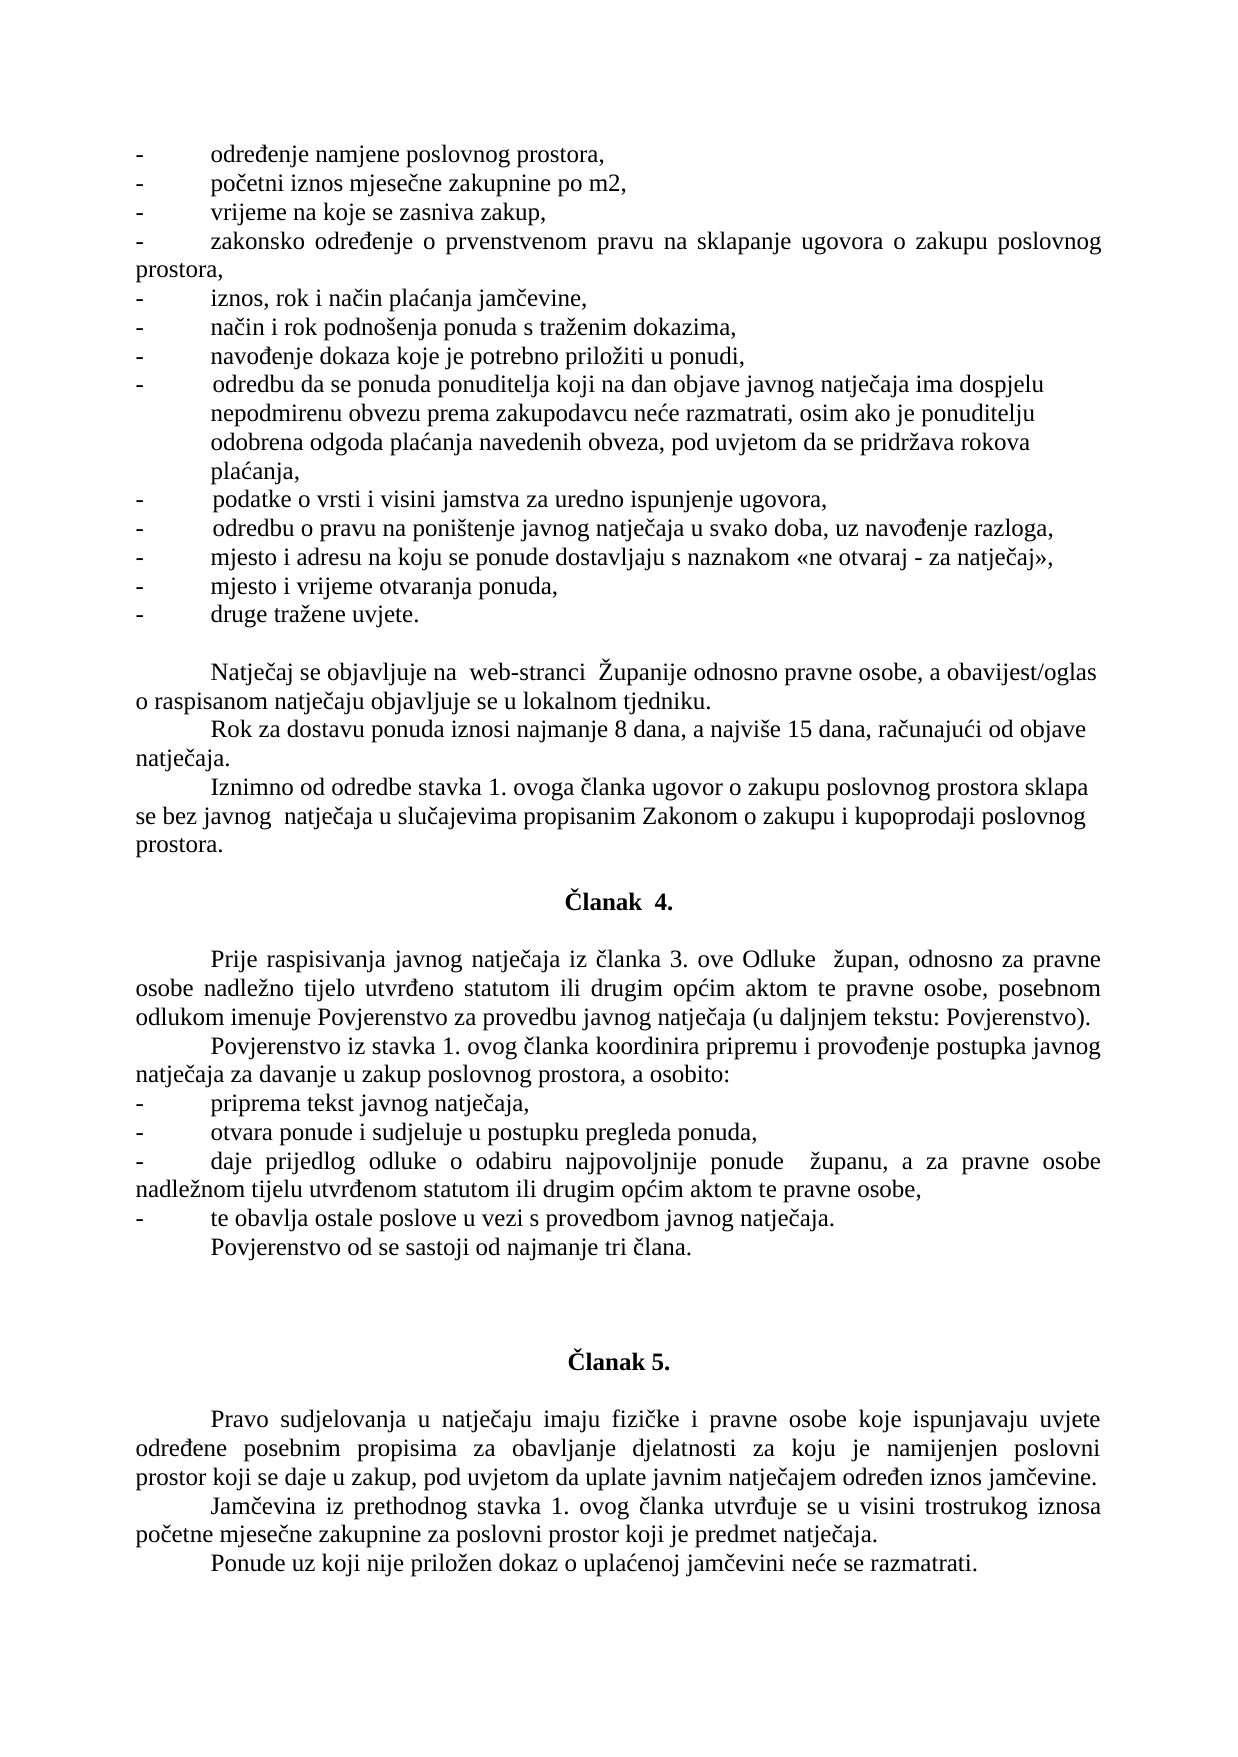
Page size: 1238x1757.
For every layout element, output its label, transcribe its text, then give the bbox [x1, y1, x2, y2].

text - druge tražene uvjete. [135, 599, 1102, 628]
text - odredbu da se ponuda ponuditelja koji na dan objave javnog natječaja ima dospjelu [135, 369, 1102, 398]
text nepodmirenu obvezu prema zakupodavcu neće razmatrati, osim ako je ponuditelju [135, 398, 1102, 427]
text - navođenje dokaza koje je potrebno priložiti u ponudi, [135, 341, 1102, 369]
text - početni iznos mjesečne zakupnine po m2, [135, 168, 1102, 197]
text - odredbu o pravu na poništenje javnog natječaja u svako doba, uz navođenje razloga, [135, 513, 1102, 542]
text - zakonsko određenje o prvenstvenom pravu na sklapanje ugovora o zakupu poslovnog prostora, [135, 226, 1102, 283]
text - način i rok podnošenja ponuda s traženim dokazima, [135, 312, 1102, 341]
text Iznimno od odredbe stavka 1. ovoga članka ugovor o zakupu poslovnog prostora sklapa se bez javnog natječaja u slučajevima propisanim Zakonom o zakupu i kupoprodaji poslovnog prostora. [135, 772, 1102, 858]
text Pravo sudjelovanja u natječaju imaju fizičke i pravne osobe koje ispunjavaju uvjete određene posebnim propisima za obavljanje djelatnosti za koju je namijenjen poslovni prostor koji se daje u zakup, pod uvjetom da uplate javnim natječajem određen iznos jamčevine. [135, 1404, 1102, 1491]
text - daje prijedlog odluke o odabiru najpovoljnije ponude županu, a za pravne osobe nadležnom tijelu utvrđenom statutom ili drugim općim aktom te pravne osobe, [135, 1146, 1102, 1203]
text - iznos, rok i način plaćanja jamčevine, [135, 283, 1102, 312]
text - određenje namjene poslovnog prostora, [135, 139, 1102, 168]
text Natječaj se objavljuje na web-stranci Županije odnosno pravne osobe, a obavijest/oglas o raspisanom natječaju objavljuje se u lokalnom tjedniku. [135, 657, 1102, 714]
text Rok za dostavu ponuda iznosi najmanje 8 dana, a najviše 15 dana, računajući od objave natječaja. [135, 714, 1102, 772]
text - mjesto i adresu na koju se ponude dostavljaju s naznakom «ne otvaraj - za natječaj», [135, 542, 1102, 571]
text Povjerenstvo od se sastoji od najmanje tri člana. [135, 1232, 1102, 1261]
text Članak 5. [135, 1347, 1102, 1376]
text Povjerenstvo iz stavka 1. ovog članka koordinira pripremu i provođenje postupka javnog natječaja za davanje u zakup poslovnog prostora, a osobito: [135, 1031, 1102, 1088]
text - te obavlja ostale poslove u vezi s provedbom javnog natječaja. [135, 1203, 1102, 1232]
text Jamčevina iz prethodnog stavka 1. ovog članka utvrđuje se u visini trostrukog iznosa početne mjesečne zakupnine za poslovni prostor koji je predmet natječaja. [135, 1491, 1102, 1548]
text Ponude uz koji nije priložen dokaz o uplaćenoj jamčevini neće se razmatrati. [135, 1548, 1102, 1577]
text - priprema tekst javnog natječaja, [135, 1088, 1102, 1117]
text - mjesto i vrijeme otvaranja ponuda, [135, 571, 1102, 599]
text - podatke o vrsti i visini jamstva za uredno ispunjenje ugovora, [135, 484, 1102, 513]
text - otvara ponude i sudjeluje u postupku pregleda ponuda, [135, 1117, 1102, 1146]
text odobrena odgoda plaćanja navedenih obveza, pod uvjetom da se pridržava rokova [135, 427, 1102, 456]
text - vrijeme na koje se zasniva zakup, [135, 197, 1102, 226]
text plaćanja, [135, 456, 1102, 484]
text Članak 4. [135, 887, 1102, 916]
text Prije raspisivanja javnog natječaja iz članka 3. ove Odluke župan, odnosno za pravne osobe nadležno tijelo utvrđeno statutom ili drugim općim aktom te pravne osobe, posebnom odlukom imenuje Povjerenstvo za provedbu javnog natječaja (u daljnjem tekstu: Povjerenstvo). [135, 944, 1102, 1031]
